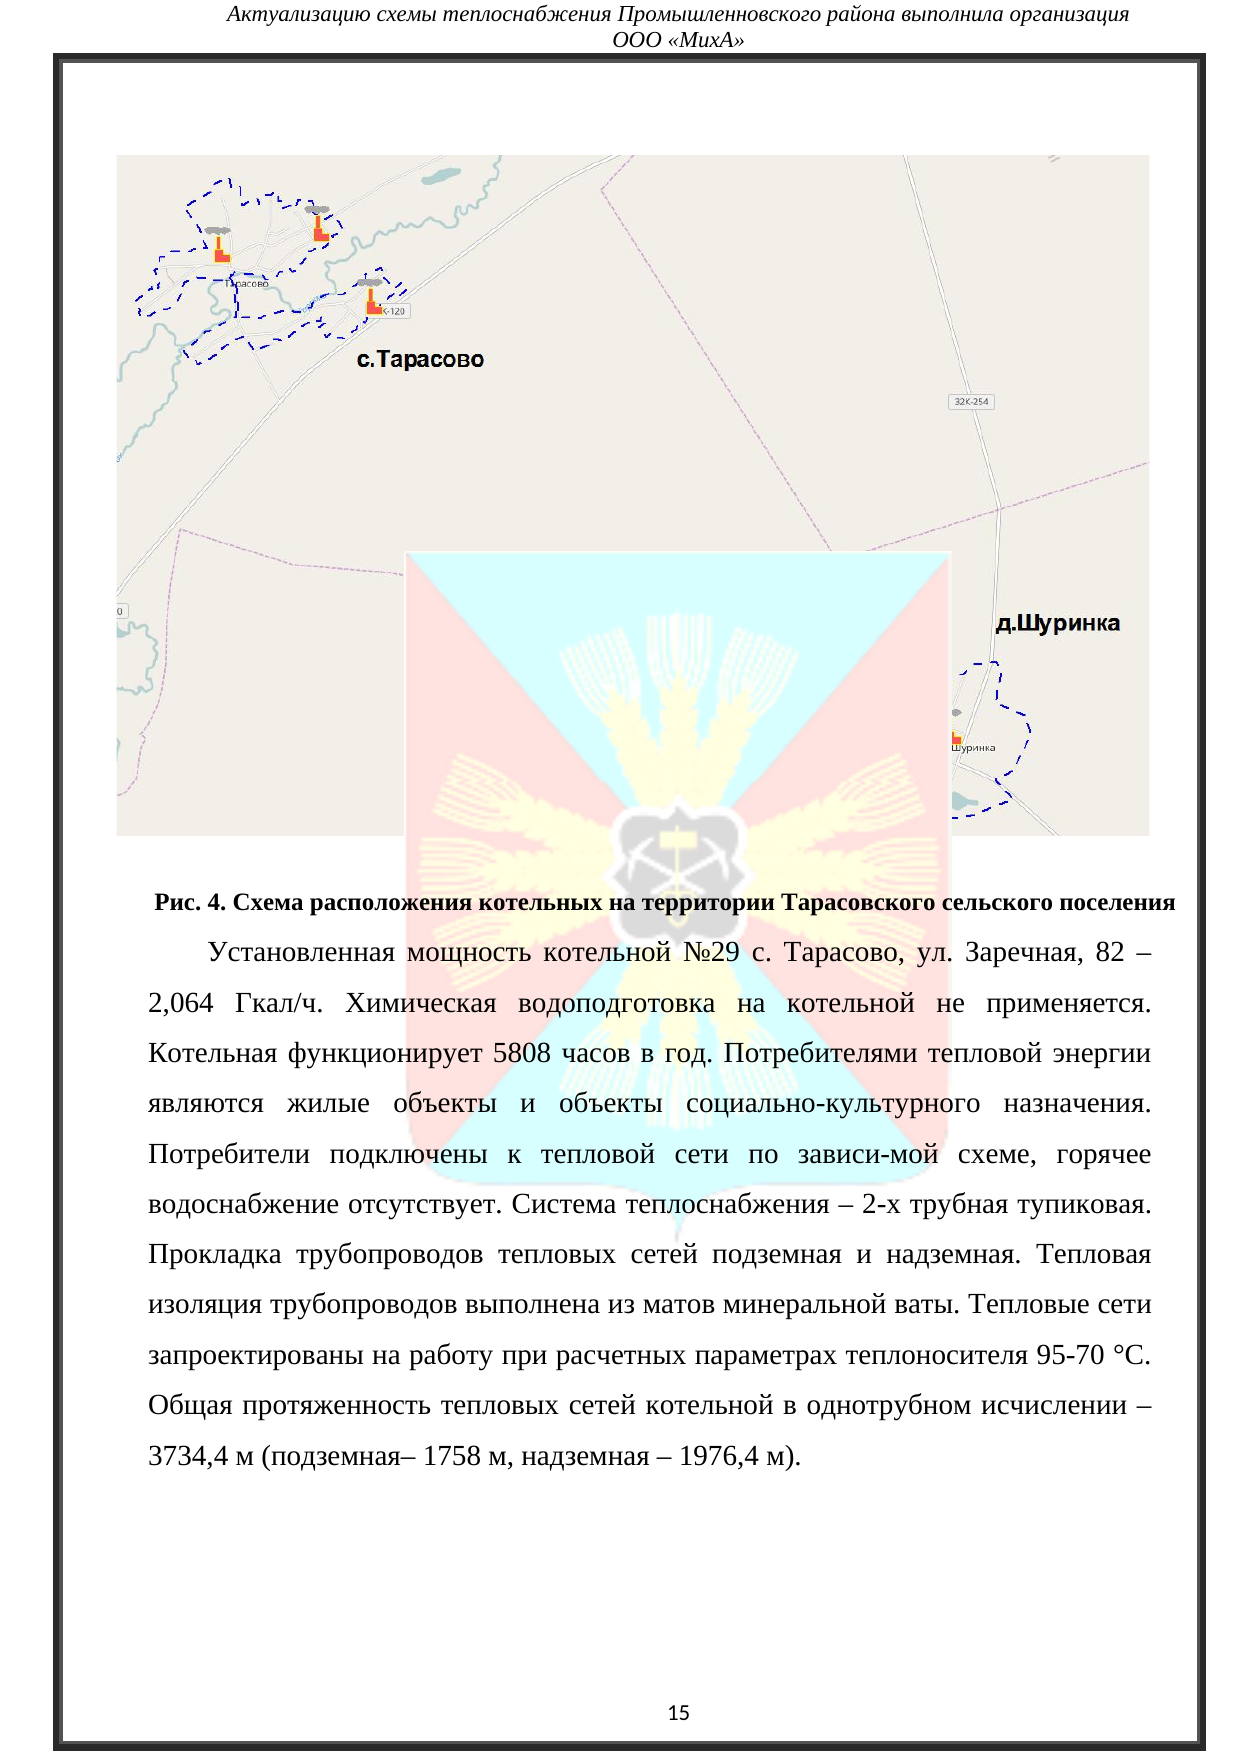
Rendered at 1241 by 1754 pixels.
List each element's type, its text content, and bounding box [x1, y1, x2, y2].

text Установленная мощность котельной №29 с. Тарасово, ул. Заречная, 82 – 2,064 Гкал/ч. Химическая водоподготовка на котельной не применяется. Котельная функционирует 5808 часов в год. Потребителями тепловой энергии являются жилые объекты и объекты социально-культурного назначения. Потребители подключены к тепловой сети по зависи-мой схеме, горячее водоснабжение отсутствует. Система теплоснабжения – 2-х трубная тупиковая. Прокладка трубопроводов тепловых сетей подземная и надземная. Тепловая изоляция трубопроводов выполнена из матов минеральной ваты. Тепловые сети запроектированы на работу при расчетных параметрах теплоносителя 95-70 °С. Общая протяженность тепловых сетей котельной в однотрубном исчислении – 3734,4 м (подземная– 1758 м, надземная – 1976,4 м). [148, 934, 1153, 1471]
picture [116, 155, 1150, 836]
text Рис. 4. Схема расположения котельных на территории Тарасовского сельского поселения [154, 887, 1197, 916]
